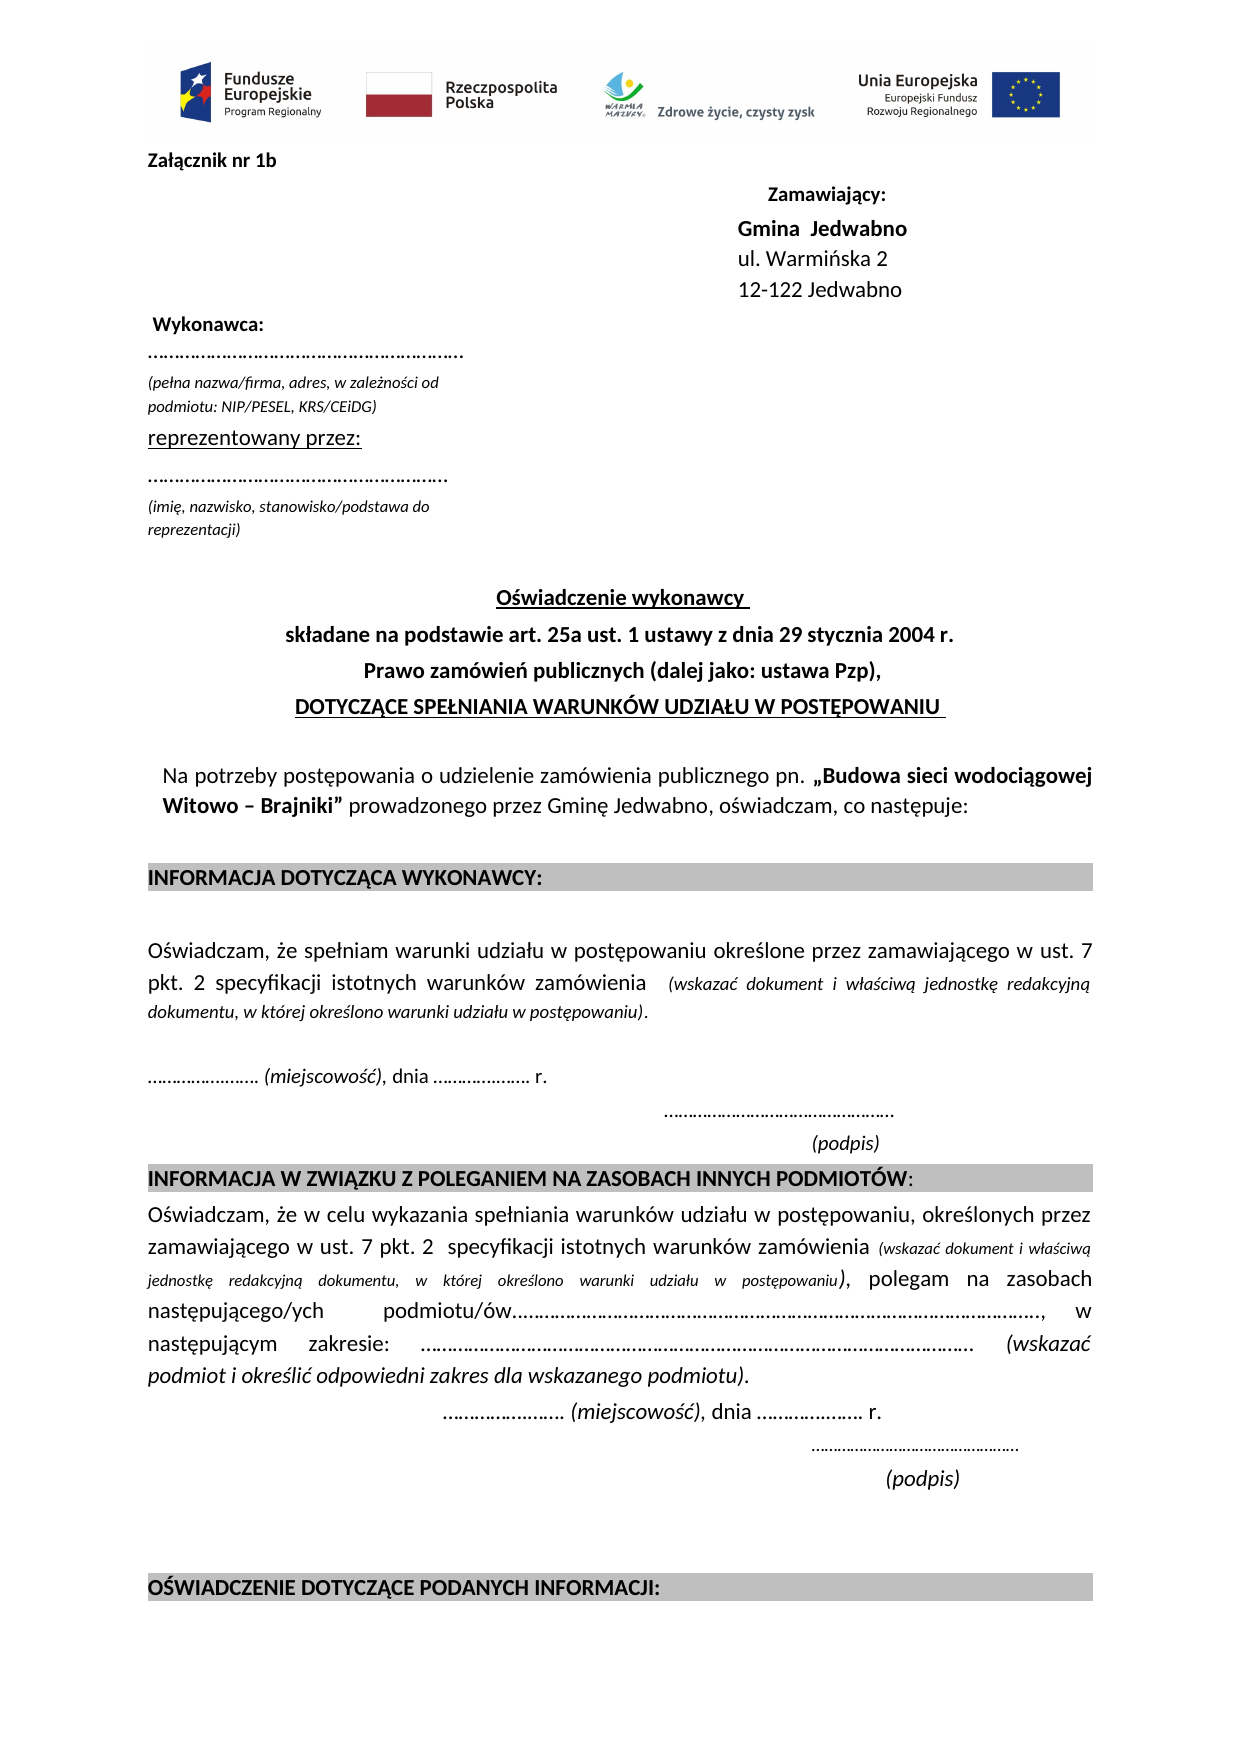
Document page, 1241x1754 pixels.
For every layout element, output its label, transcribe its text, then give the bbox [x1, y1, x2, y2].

text Prawo zamówień publicznych (dalej jako: ustawa Pzp), [148, 656, 1093, 684]
text ………………………………………………… [148, 460, 472, 488]
text Oświadczam, że spełniam warunki udziału w postępowaniu określone przez zamawiającego w ust. 7 pkt. 2 specyfikacji istotnych warunków zamówienia (wskazać dokument i właściwą jednostkę redakcyjną dokumentu, w której określono warunki udziału w postępowaniu). [148, 936, 1093, 1023]
text OŚWIADCZENIE DOTYCZĄCE PODANYCH INFORMACJI: [148, 1573, 1093, 1601]
text reprezentowany przez: [148, 423, 1093, 451]
text Wykonawca: [148, 311, 1093, 336]
text Gmina Jedwabno ul. Warmińska 2 12-122 Jedwabno [738, 214, 1093, 303]
text …………….……. (miejscowość), dnia ………….……. r. [369, 1397, 1093, 1425]
text INFORMACJA W ZWIĄZKU Z POLEGANIEM NA ZASOBACH INNYCH PODMIOTÓW: [148, 1164, 1093, 1192]
text Na potrzeby postępowania o udzielenie zamówienia publicznego pn. „Budowa sieci wodociągowej Witowo – Brajniki” prowadzonego przez Gminę Jedwabno, oświadczam, co następuje: [162, 761, 1093, 819]
text Załącznik nr 1b [148, 148, 1093, 173]
text ………………………………………… [148, 1097, 1093, 1122]
text INFORMACJA DOTYCZĄCA WYKONAWCY: [148, 863, 1093, 891]
text Oświadczam, że w celu wykazania spełniania warunków udziału w postępowaniu, określonych przez zamawiającego w ust. 7 pkt. 2 specyfikacji istotnych warunków zamówienia (wskazać dokument i właściwą jednostkę redakcyjną dokumentu, w której określono warunki udziału w postępowaniu), polegam na zasobach następującego/ych podmiotu/ów..…………………………………………………………………………………….., w następującym zakresie: …………………………………………………………………………………………… (wskazać podmiot i określić odpowiedni zakres dla wskazanego podmiotu). [148, 1200, 1093, 1389]
text DOTYCZĄCE SPEŁNIANIA WARUNKÓW UDZIAŁU W POSTĘPOWANIU [148, 692, 1093, 753]
text …………….……. (miejscowość), dnia ………….……. r. [148, 1064, 1093, 1089]
text (podpis) [811, 1464, 1093, 1492]
text (podpis) [738, 1130, 1093, 1156]
text …………………………………………………… [148, 336, 472, 364]
text Oświadczenie wykonawcy [148, 583, 1093, 611]
picture [147, 44, 1093, 140]
text ………………………………………… [148, 1434, 1093, 1457]
text (pełna nazwa/firma, adres, w zależności od podmiotu: NIP/PESEL, KRS/CEiDG) [148, 373, 472, 416]
text Zamawiający: [694, 181, 1093, 206]
text (imię, nazwisko, stanowisko/podstawa do reprezentacji) [148, 496, 472, 540]
text składane na podstawie art. 25a ust. 1 ustawy z dnia 29 stycznia 2004 r. [148, 620, 1093, 648]
